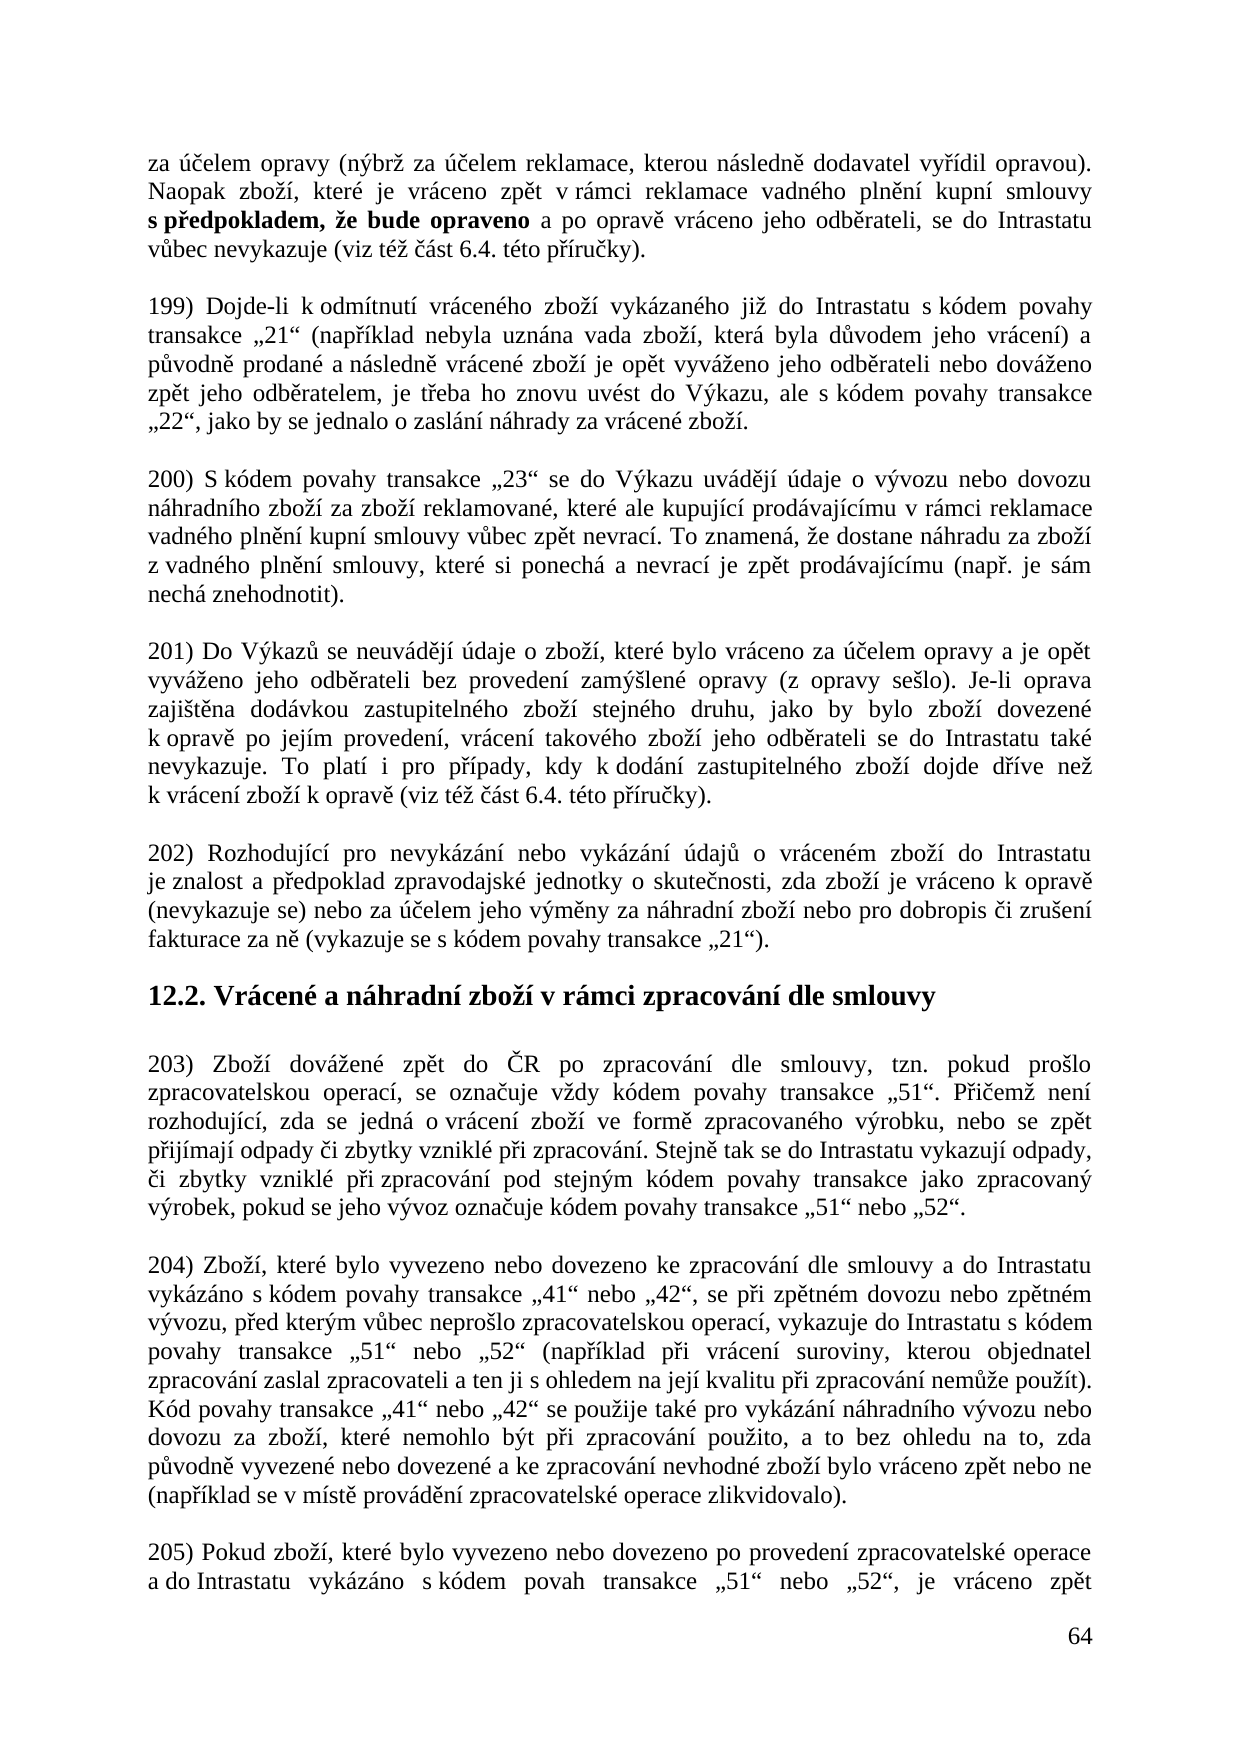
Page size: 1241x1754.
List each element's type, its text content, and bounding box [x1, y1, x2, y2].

text 200) S kódem povahy transakce „23“ se do Výkazu uvádějí údaje o vývozu nebo dovozu náhradního zboží za zboží reklamované, které ale kupující prodávajícímu v rámci reklamace vadného plnění kupní smlouvy vůbec zpět nevrací. To znamená, že dostane náhradu za zboží z vadného plnění smlouvy, které si ponechá a nevrací je zpět prodávajícímu (např. je sám nechá znehodnotit). [148, 464, 1092, 608]
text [148, 148, 1092, 263]
text 201) Do Výkazů se neuvádějí údaje o zboží, které bylo vráceno za účelem opravy a je opět vyváženo jeho odběrateli bez provedení zamýšlené opravy (z opravy sešlo). Je-li oprava zajištěna dodávkou zastupitelného zboží stejného druhu, jako by bylo zboží dovezené k opravě po jejím provedení, vrácení takového zboží jeho odběrateli se do Intrastatu také nevykazuje. To platí i pro případy, kdy k dodání zastupitelného zboží dojde dříve než k vrácení zboží k opravě (viz též část 6.4. této příručky). [148, 636, 1092, 809]
text 204) Zboží, které bylo vyvezeno nebo dovezeno ke zpracování dle smlouvy a do Intrastatu vykázáno s kódem povahy transakce „41“ nebo „42“, se při zpětném dovozu nebo zpětném vývozu, před kterým vůbec neprošlo zpracovatelskou operací, vykazuje do Intrastatu s kódem povahy transakce „51“ nebo „52“ (například při vrácení suroviny, kterou objednatel zpracování zaslal zpracovateli a ten ji s ohledem na její kvalitu při zpracování nemůže použít). Kód povahy transakce „41“ nebo „42“ se použije také pro vykázání náhradního vývozu nebo dovozu za zboží, které nemohlo být při zpracování použito, a to bez ohledu na to, zda původně vyvezené nebo dovezené a ke zpracování nevhodné zboží bylo vráceno zpět nebo ne (například se v místě provádění zpracovatelské operace zlikvidovalo). [148, 1250, 1092, 1509]
subtitle 12.2. Vrácené a náhradní zboží v rámci zpracování dle smlouvy [148, 978, 1092, 1011]
text 202) Rozhodující pro nevykázání nebo vykázání údajů o vráceném zboží do Intrastatu je znalost a předpoklad zpravodajské jednotky o skutečnosti, zda zboží je vráceno k opravě (nevykazuje se) nebo za účelem jeho výměny za náhradní zboží nebo pro dobropis či zrušení fakturace za ně (vykazuje se s kódem povahy transakce „21“). [148, 838, 1092, 953]
text 203) Zboží dovážené zpět do ČR po zpracování dle smlouvy, tzn. pokud prošlo zpracovatelskou operací, se označuje vždy kódem povahy transakce „51“. Přičemž není rozhodující, zda se jedná o vrácení zboží ve formě zpracovaného výrobku, nebo se zpět přijímají odpady či zbytky vzniklé při zpracování. Stejně tak se do Intrastatu vykazují odpady, či zbytky vzniklé při zpracování pod stejným kódem povahy transakce jako zpracovaný výrobek, pokud se jeho vývoz označuje kódem povahy transakce „51“ nebo „52“. [148, 1049, 1092, 1221]
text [148, 1537, 1092, 1595]
text 199) Dojde-li k odmítnutí vráceného zboží vykázaného již do Intrastatu s kódem povahy transakce „21“ (například nebyla uznána vada zboží, která byla důvodem jeho vrácení) a původně prodané a následně vrácené zboží je opět vyváženo jeho odběrateli nebo dováženo zpět jeho odběratelem, je třeba ho znovu uvést do Výkazu, ale s kódem povahy transakce „22“, jako by se jednalo o zaslání náhrady za vrácené zboží. [148, 291, 1092, 435]
